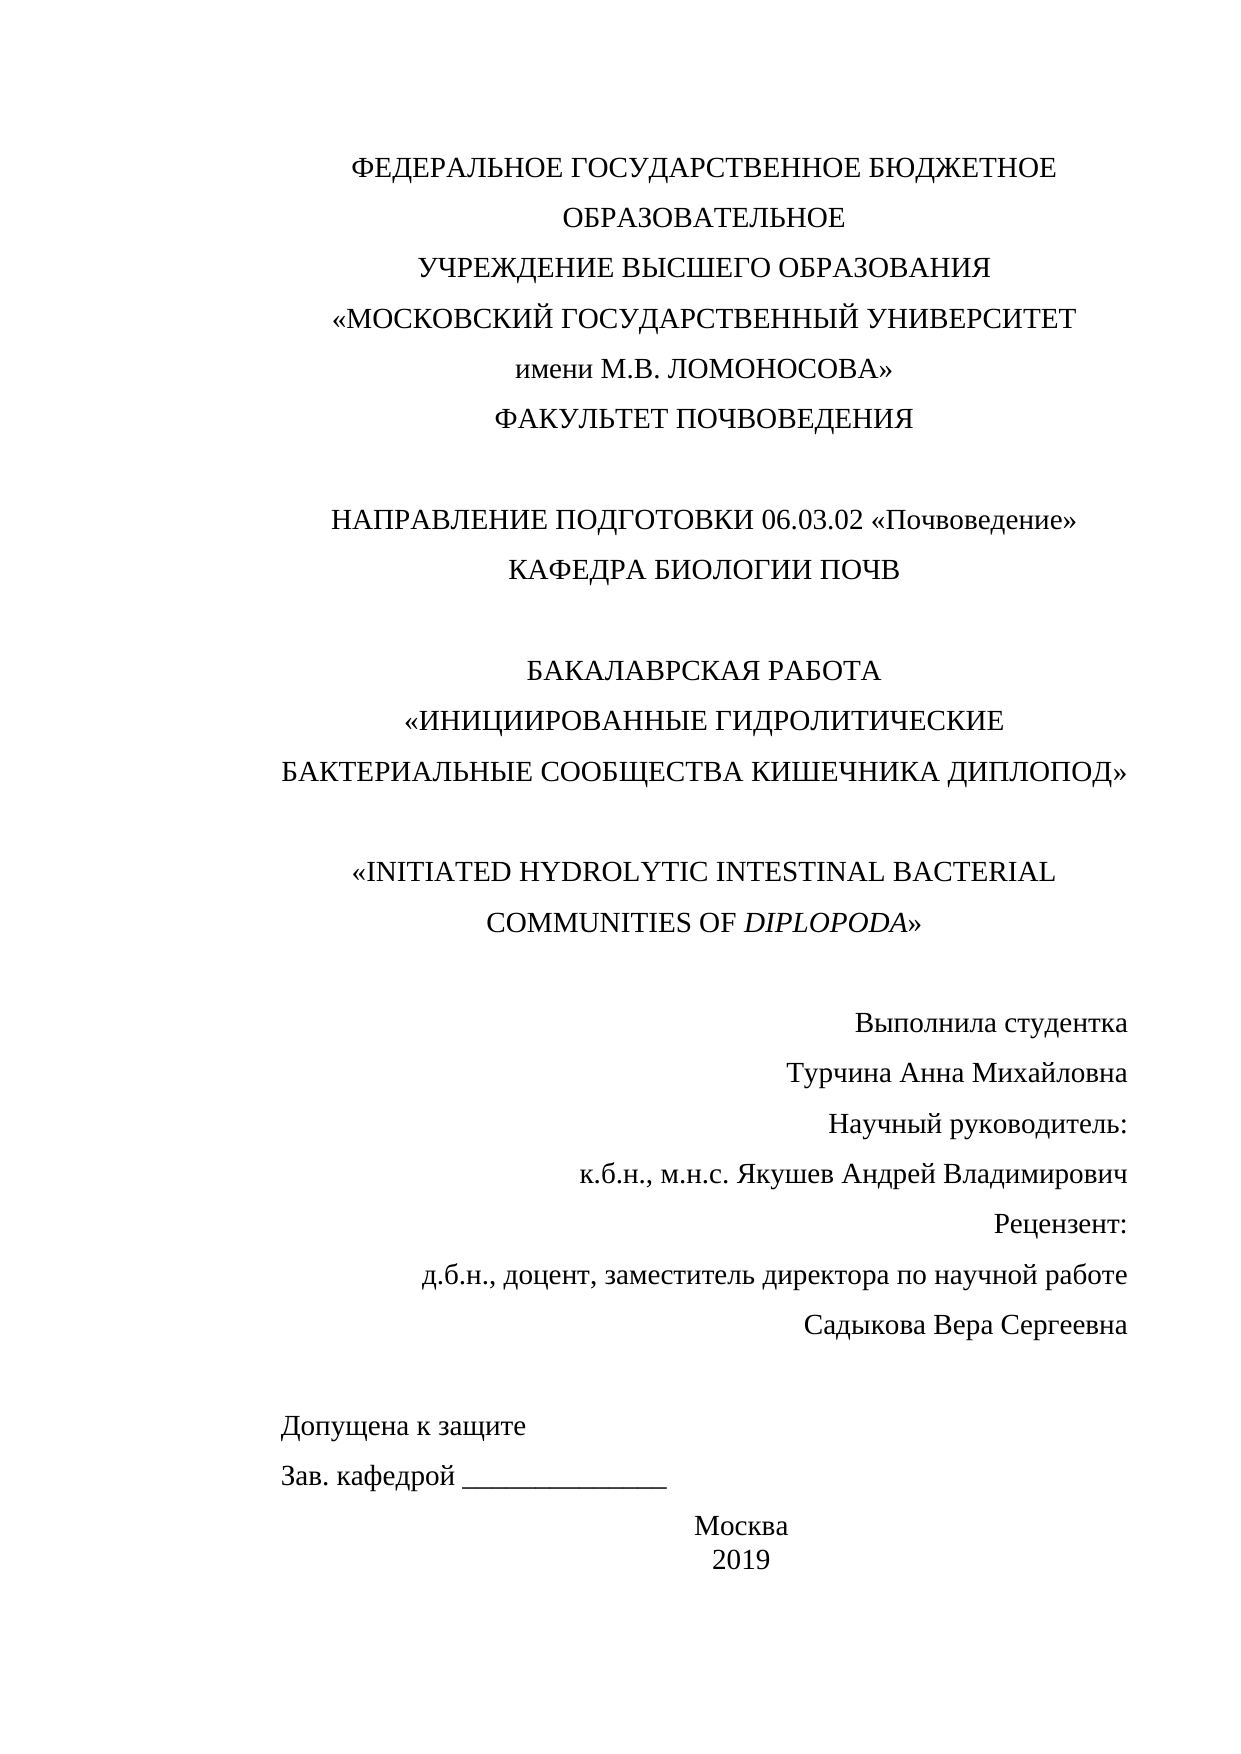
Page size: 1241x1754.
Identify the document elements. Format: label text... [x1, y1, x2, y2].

text ФЕДЕРАЛЬНОЕ ГОСУДАРСТВЕННОЕ БЮДЖЕТНОЕ ОБРАЗОВАТЕЛЬНОЕ [281, 150, 1128, 234]
text Зав. кафедрой ______________ [281, 1458, 1128, 1492]
text БАКАЛАВРСКАЯ РАБОТА [281, 653, 1128, 687]
text Турчина Анна Михайловна [281, 1056, 1128, 1089]
text д.б.н., доцент, заместитель директора по научной работе [281, 1257, 1128, 1290]
text «ИНИЦИИРОВАННЫЕ ГИДРОЛИТИЧЕСКИЕ БАКТЕРИАЛЬНЫЕ СООБЩЕСТВА КИШЕЧНИКА ДИПЛОПОД» [281, 703, 1128, 787]
text КАФЕДРА БИОЛОГИИ ПОЧВ [281, 552, 1128, 586]
text «INITIATED HYDROLYTIC INTESTINAL BACTERIAL COMMUNITIES OF DIPLOPODA» [281, 854, 1128, 938]
text Садыкова Вера Сергеевна [281, 1307, 1128, 1341]
text УЧРЕЖДЕНИЕ ВЫСШЕГО ОБРАЗОВАНИЯ [281, 251, 1128, 284]
text Рецензент: [281, 1207, 1128, 1240]
text Выполнила студентка [281, 1005, 1128, 1039]
text Допущена к защите [281, 1408, 1128, 1441]
text «МОСКОВСКИЙ ГОСУДАРСТВЕННЫЙ УНИВЕРСИТЕТ [281, 301, 1128, 334]
text к.б.н., м.н.с. Якушев Андрей Владимирович [281, 1156, 1128, 1190]
text 2019 [281, 1542, 1128, 1576]
text ФАКУЛЬТЕТ ПОЧВОВЕДЕНИЯ [281, 402, 1128, 435]
text НАПРАВЛЕНИЕ ПОДГОТОВКИ 06.03.02 «Почвоведение» [281, 502, 1128, 536]
text имени М.В. ЛОМОНОСОВА» [281, 351, 1128, 385]
text Научный руководитель: [281, 1106, 1128, 1139]
text Москва [281, 1508, 1128, 1542]
